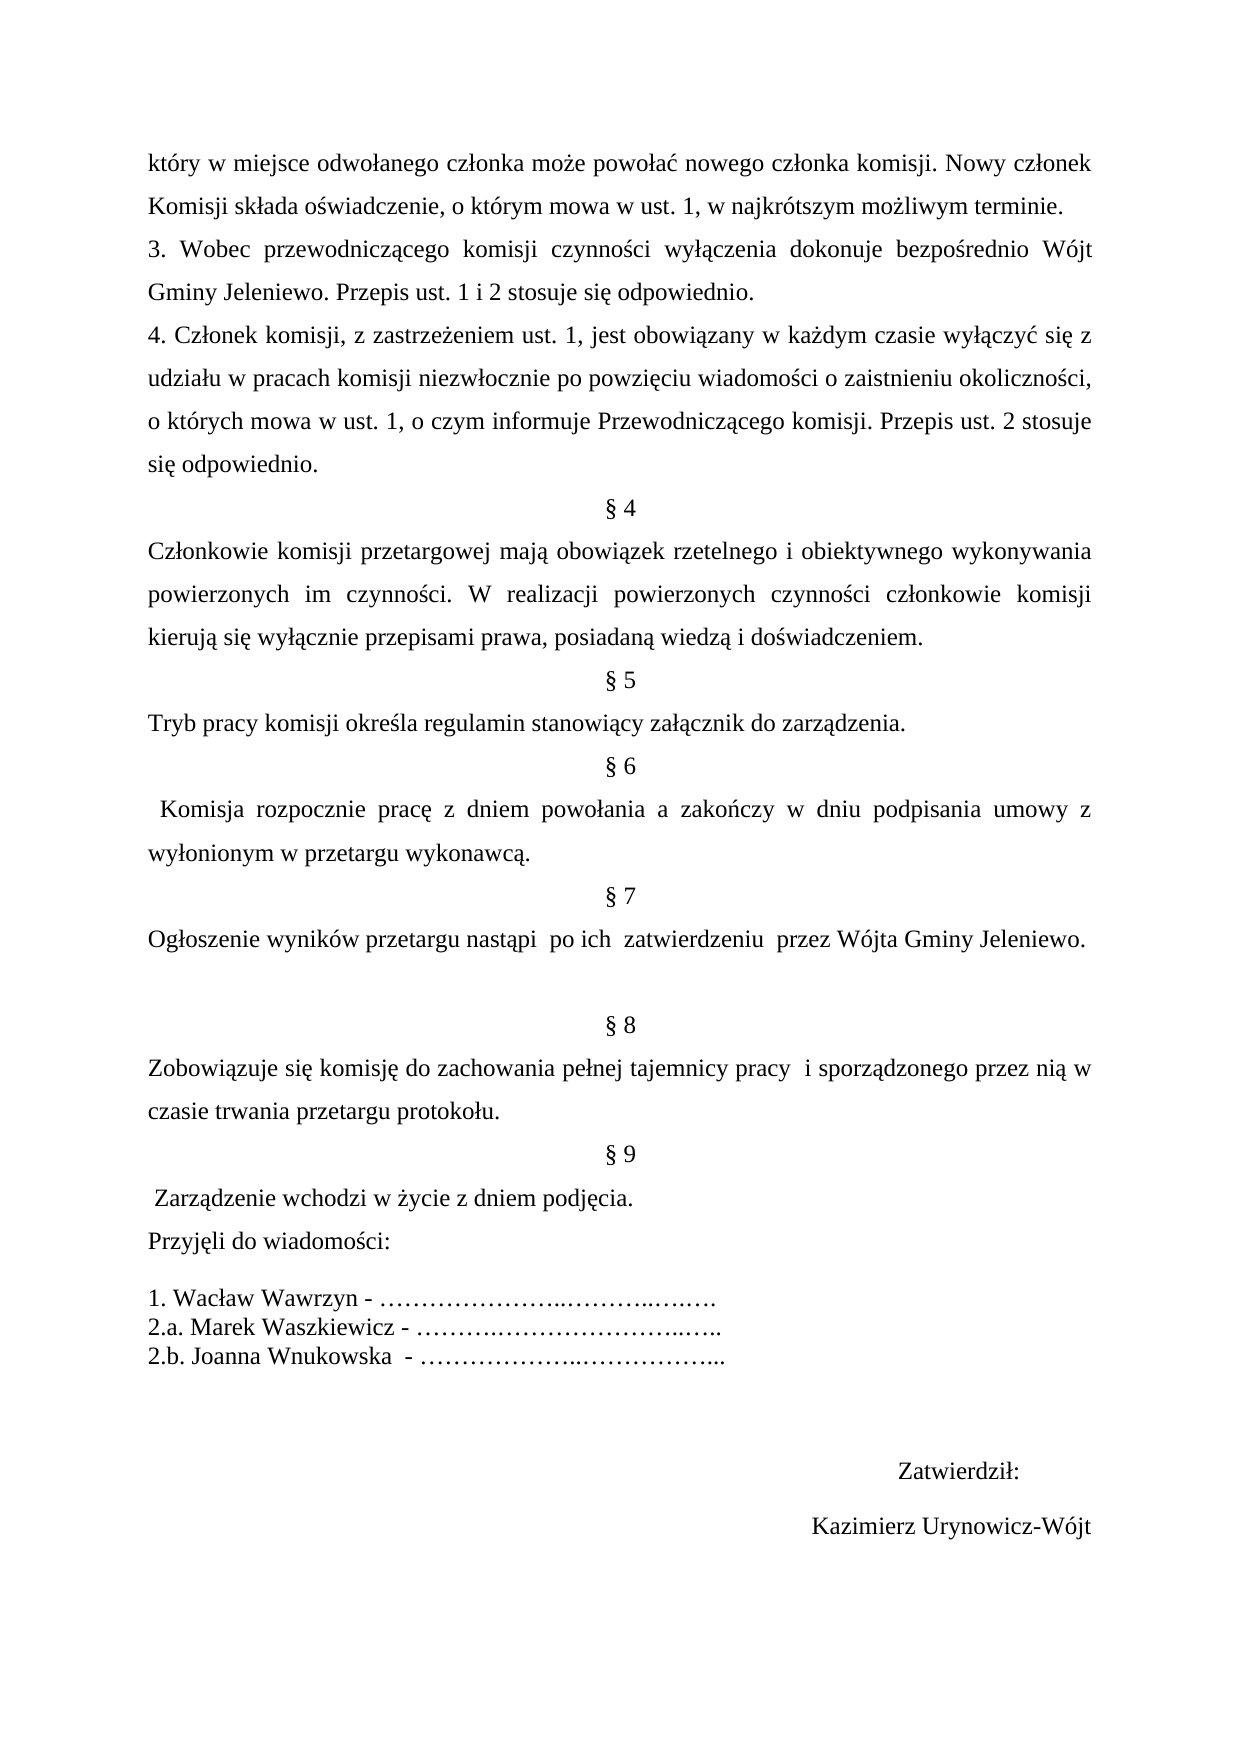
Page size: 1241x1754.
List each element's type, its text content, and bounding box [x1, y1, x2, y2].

text Ogłoszenie wyników przetargu nastąpi po ich zatwierdzeniu przez Wójta Gminy Jeleniewo. [148, 924, 1093, 953]
text § 8 [148, 1010, 1093, 1039]
text Komisja rozpocznie pracę z dniem powołania a zakończy w dniu podpisania umowy z wyłonionym w przetargu wykonawcą. [148, 794, 1093, 866]
text Zarządzenie wchodzi w życie z dniem podjęcia. [148, 1183, 1093, 1211]
text 4. Członek komisji, z zastrzeżeniem ust. 1, jest obowiązany w każdym czasie wyłączyć się z udziału w pracach komisji niezwłocznie po powzięciu wiadomości o zaistnieniu okoliczności, o których mowa w ust. 1, o czym informuje Przewodniczącego komisji. Przepis ust. 2 stosuje się odpowiednio. [148, 320, 1093, 478]
text § 5 [148, 665, 1093, 694]
text Kazimierz Urynowicz-Wójt [148, 1511, 1093, 1539]
text Przyjęli do wiadomości: [148, 1226, 1093, 1254]
text § 6 [148, 751, 1093, 780]
text Członkowie komisji przetargowej mają obowiązek rzetelnego i obiektywnego wykonywania powierzonych im czynności. W realizacji powierzonych czynności członkowie komisji kierują się wyłącznie przepisami prawa, posiadaną wiedzą i doświadczeniem. [148, 536, 1093, 651]
text 1. Wacław Wawrzyn - …………………..………..….…. [148, 1283, 1093, 1312]
text § 9 [148, 1139, 1093, 1168]
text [148, 148, 1093, 219]
text Zobowiązuje się komisję do zachowania pełnej tajemnicy pracy i sporządzonego przez nią w czasie trwania przetargu protokołu. [148, 1053, 1093, 1125]
text Tryb pracy komisji określa regulamin stanowiący załącznik do zarządzenia. [148, 708, 1093, 737]
text § 7 [148, 881, 1093, 909]
text 2.b. Joanna Wnukowska - ………………..……………... [148, 1341, 1093, 1369]
text § 4 [148, 493, 1093, 521]
text Zatwierdził: [842, 1456, 1093, 1484]
text 2.a. Marek Waszkiewicz - ……….…………………..….. [148, 1312, 1093, 1341]
text 3. Wobec przewodniczącego komisji czynności wyłączenia dokonuje bezpośrednio Wójt Gminy Jeleniewo. Przepis ust. 1 i 2 stosuje się odpowiednio. [148, 234, 1093, 306]
